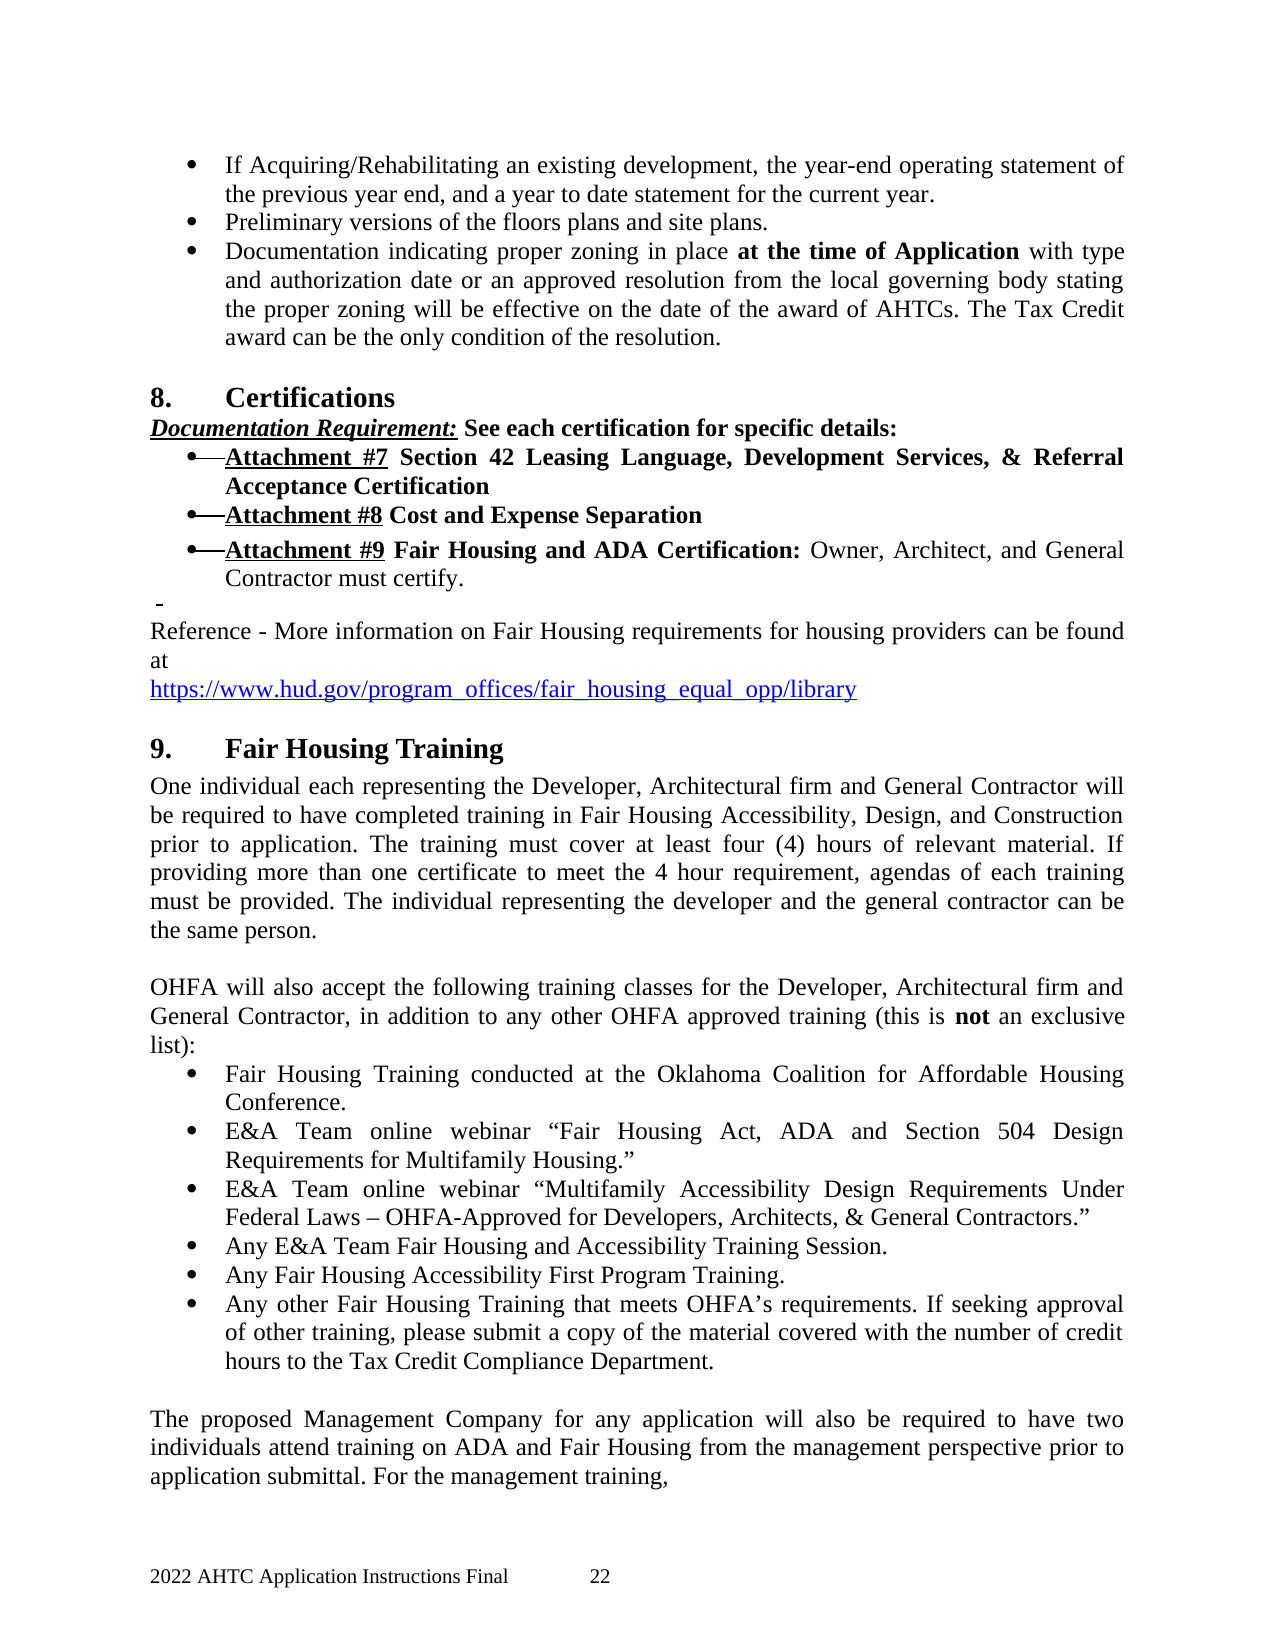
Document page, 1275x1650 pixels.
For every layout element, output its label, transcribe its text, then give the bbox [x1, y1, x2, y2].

list Documentation indicating proper zoning in place at the time of Application with type and authorization date or an approved resolution from the local governing body stating the proper zoning will be effective on the date of the award of AHTCs. The Tax Credit award can be the only condition of the resolution. [187, 236, 1125, 351]
text The proposed Management Company for any application will also be required to have two individuals attend training on ADA and Fair Housing from the management perspective prior to application submittal. For the management training, [150, 1404, 1125, 1490]
list E&A Team online webinar “Fair Housing Act, ADA and Section 504 Design Requirements for Multifamily Housing.” [187, 1116, 1125, 1174]
text One individual each representing the Developer, Architectural firm and General Contractor will be required to have completed training in Fair Housing Accessibility, Design, and Construction prior to application. The training must cover at least four (4) hours of relevant material. If providing more than one certificate to meet the 4 hour requirement, agendas of each training must be provided. The individual representing the developer and the general contractor can be the same person. [150, 771, 1125, 944]
list Any E&A Team Fair Housing and Accessibility Training Session. [187, 1231, 1125, 1260]
list Attachment #7 Section 42 Leasing Language, Development Services, & Referral Acceptance Certification [187, 442, 1125, 500]
list E&A Team online webinar “Multifamily Accessibility Design Requirements Under Federal Laws – OHFA-Approved for Developers, Architects, & General Contractors.” [187, 1174, 1125, 1231]
list Attachment #8 Cost and Expense Separation [187, 500, 1125, 528]
list Any Fair Housing Accessibility First Program Training. [187, 1260, 1125, 1289]
text Documentation Requirement: See each certification for specific details: [150, 413, 1125, 442]
subtitle 9. Fair Housing Training [150, 731, 1125, 765]
text OHFA will also accept the following training classes for the Developer, Architectural firm and General Contractor, in addition to any other OHFA approved training (this is not an exclusive list): [150, 972, 1125, 1059]
list Preliminary versions of the floors plans and site plans. [187, 207, 1125, 236]
list Attachment #9 Fair Housing and ADA Certification: Owner, Architect, and General Contractor must certify. [187, 535, 1125, 592]
text https://www.hud.gov/program_offices/fair_housing_equal_opp/library [150, 674, 1125, 703]
subtitle 8. Certifications [150, 380, 1125, 413]
list If Acquiring/Rehabilitating an existing development, the year-end operating statement of the previous year end, and a year to date statement for the current year. [187, 150, 1125, 207]
list Fair Housing Training conducted at the Oklahoma Coalition for Affordable Housing Conference. [187, 1059, 1125, 1116]
text Reference - More information on Fair Housing requirements for housing providers can be found at [150, 616, 1125, 674]
